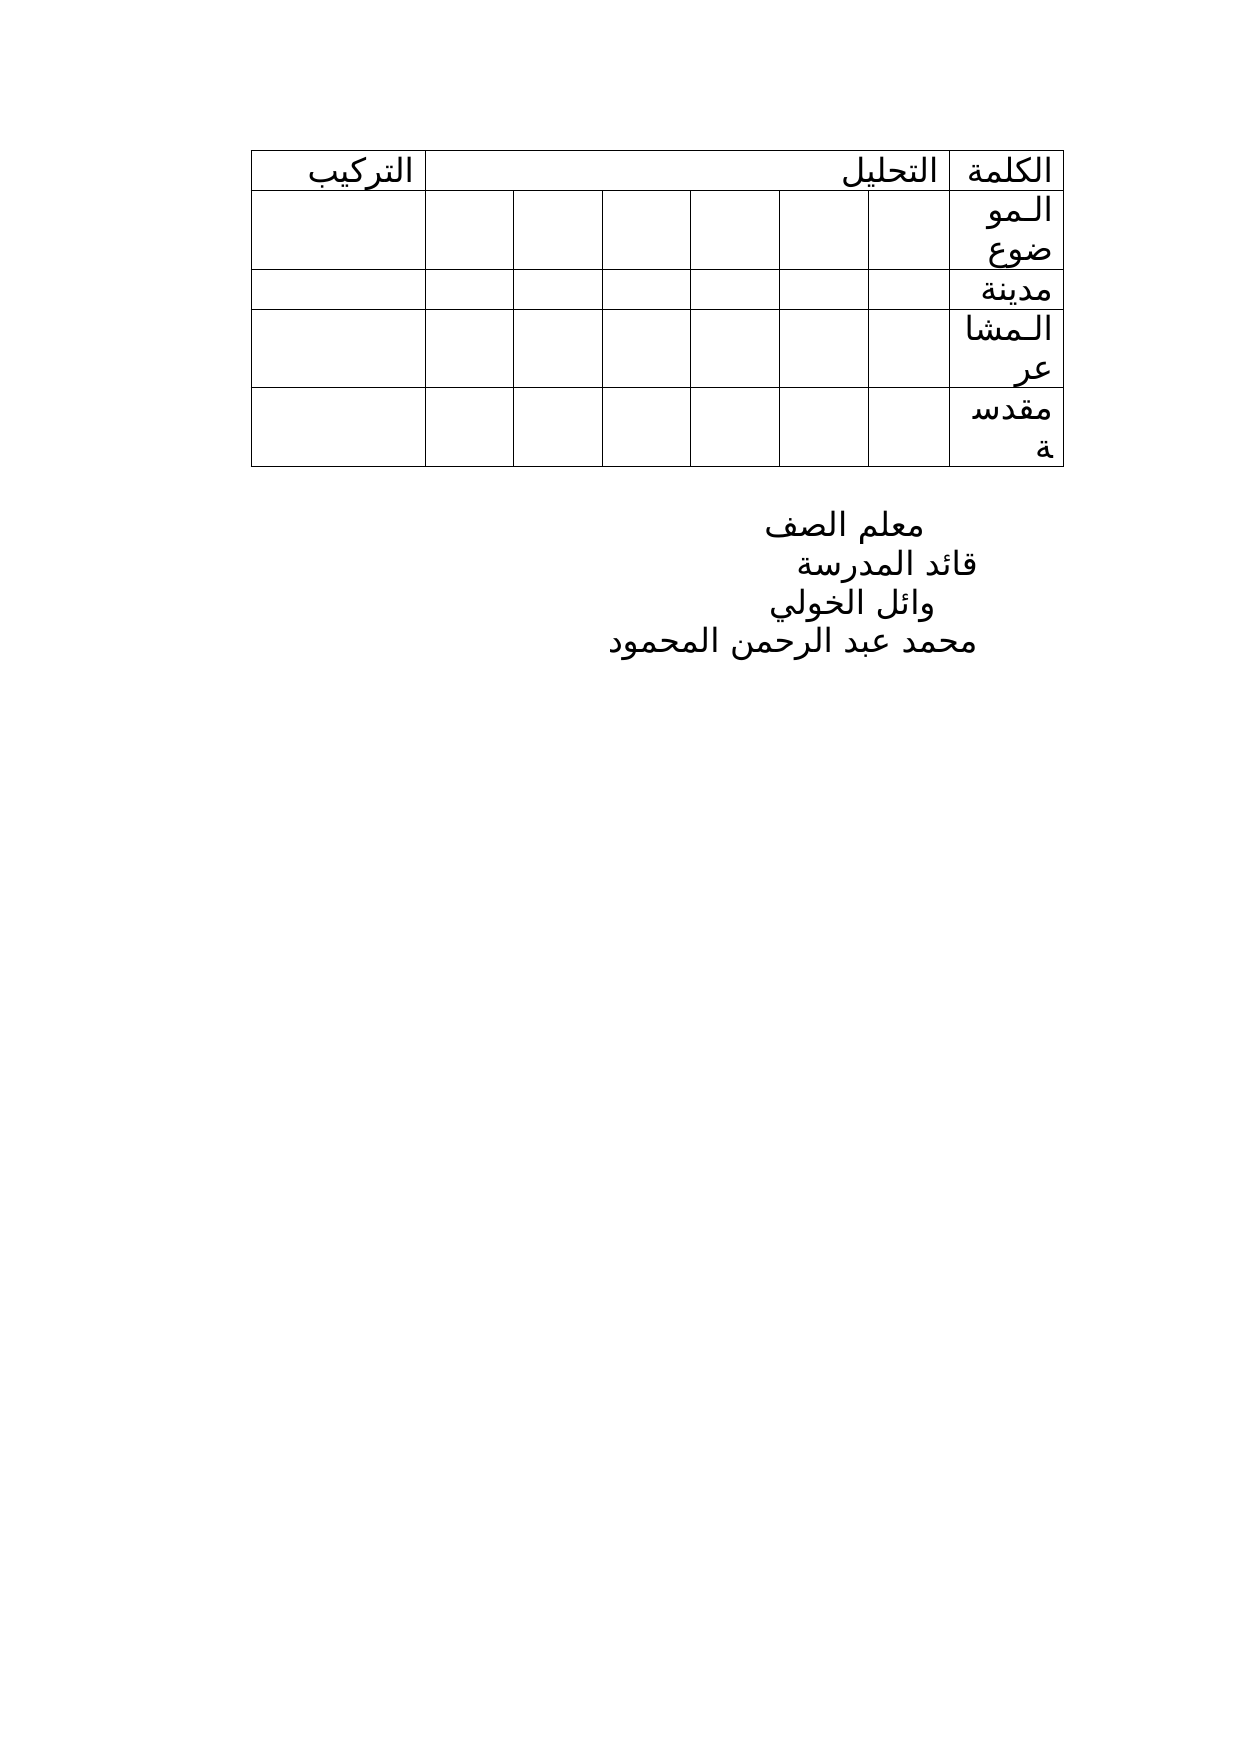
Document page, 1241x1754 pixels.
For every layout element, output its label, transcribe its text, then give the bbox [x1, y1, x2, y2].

table_cell [514, 310, 602, 387]
table_cell [691, 388, 779, 466]
table_cell [514, 191, 602, 269]
table_cell [514, 270, 602, 308]
table_cell [603, 270, 690, 308]
table_cell [252, 388, 425, 466]
table_cell [691, 270, 779, 308]
table_cell [252, 270, 425, 308]
table_header التحليل [426, 151, 949, 190]
table_cell [514, 388, 602, 466]
table_cell [426, 310, 513, 387]
table_cell [869, 270, 949, 308]
list معلم الصف قائد المدرسة [187, 505, 978, 583]
table_cell [426, 270, 513, 308]
table_cell الـموضوع [950, 191, 1063, 269]
table_cell [869, 388, 949, 466]
table_cell [869, 310, 949, 387]
list وائل الخولي محمد عبد الرحمن المحمود [187, 583, 978, 661]
table_cell [780, 388, 868, 466]
table_cell [252, 310, 425, 387]
table_header الكلمة [950, 151, 1063, 190]
table_cell [780, 191, 868, 269]
table_cell [691, 191, 779, 269]
table_cell الـمشاعر [950, 310, 1063, 387]
table_header التركيب [252, 151, 425, 190]
table_cell [780, 310, 868, 387]
table_cell [603, 191, 690, 269]
table_cell [869, 191, 949, 269]
table_cell [252, 191, 425, 269]
table_cell [780, 270, 868, 308]
table_cell [426, 388, 513, 466]
table_cell مدينة [950, 270, 1063, 308]
table_cell [426, 191, 513, 269]
table_cell [603, 310, 690, 387]
table_cell مقدسة [950, 388, 1063, 466]
table_cell [691, 310, 779, 387]
table_cell [603, 388, 690, 466]
